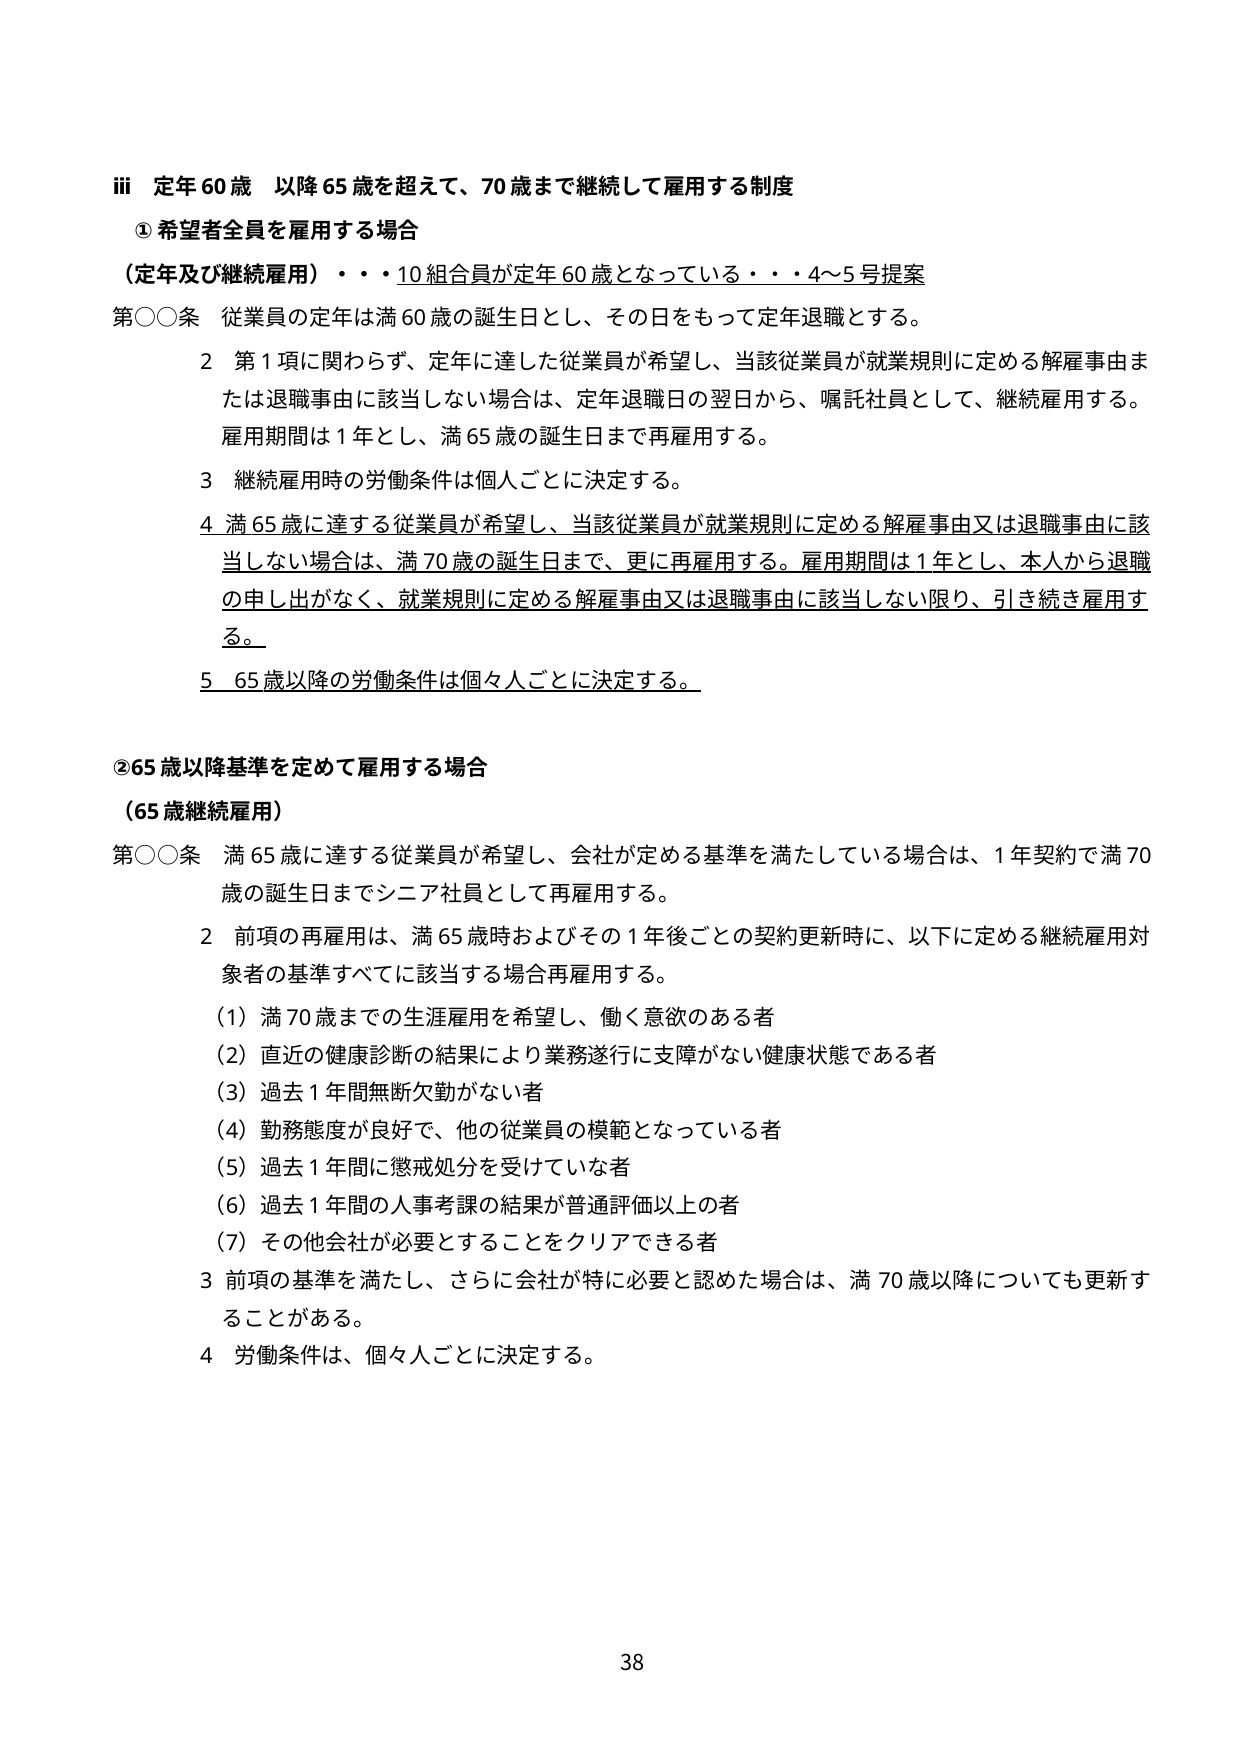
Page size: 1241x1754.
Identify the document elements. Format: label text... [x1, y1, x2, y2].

text ②65歳以降基準を定めて雇用する場合 [112, 748, 1152, 785]
text （3）過去1年間無断欠勤がない者 [116, 1073, 1152, 1110]
text ⅲ 定年60歳 以降65歳を超えて、70歳まで継続して雇用する制度 [112, 166, 1152, 204]
text 2 第1項に関わらず、定年に達した従業員が希望し、当該従業員が就業規則に定める解雇事由または退職事由に該当しない場合は、定年退職日の翌日から、嘱託社員として、継続雇用する。雇用期間は1年とし、満65歳の誕生日まで再雇用する。 [200, 341, 1152, 454]
text 4 労働条件は、個々人ごとに決定する。 [134, 1335, 1152, 1373]
text 5 65歳以降の労働条件は個々人ごとに決定する。 [134, 660, 1152, 698]
text （定年及び継続雇用）・・・10組合員が定年60歳となっている・・・4～5号提案 [112, 254, 1152, 291]
text （6）過去1年間の人事考課の結果が普通評価以上の者 [116, 1185, 1152, 1223]
text （2）直近の健康診断の結果により業務遂行に支障がない健康状態である者 [116, 1035, 1152, 1073]
text （65歳継続雇用） [112, 791, 1152, 829]
text （4）勤務態度が良好で、他の従業員の模範となっている者 [116, 1110, 1152, 1148]
text 第○○条 満65歳に達する従業員が希望し、会社が定める基準を満たしている場合は、1年契約で満70歳の誕生日までシニア社員として再雇用する。 [112, 835, 1152, 910]
text （7）その他会社が必要とすることをクリアできる者 [116, 1223, 1152, 1260]
text 3 継続雇用時の労働条件は個人ごとに決定する。 [134, 460, 1152, 498]
text （5）過去1年間に懲戒処分を受けていな者 [116, 1148, 1152, 1185]
text 2 前項の再雇用は、満65歳時およびその1年後ごとの契約更新時に、以下に定める継続雇用対象者の基準すべてに該当する場合再雇用する。 [200, 916, 1152, 991]
text 3 前項の基準を満たし、さらに会社が特に必要と認めた場合は、満70歳以降についても更新することがある。 [200, 1260, 1152, 1335]
text ①希望者全員を雇用する場合 [134, 210, 1152, 248]
text 4 満65歳に達する従業員が希望し、当該従業員が就業規則に定める解雇事由又は退職事由に該当しない場合は、満70歳の誕生日まで、更に再雇用する。雇用期間は1年とし、本人から退職の申し出がなく、就業規則に定める解雇事由又は退職事由に該当しない限り、引き続き雇用する。 [200, 504, 1152, 654]
text （1）満70歳までの生涯雇用を希望し、働く意欲のある者 [116, 998, 1152, 1035]
text 第○○条 従業員の定年は満60歳の誕生日とし、その日をもって定年退職とする。 [112, 298, 1152, 335]
